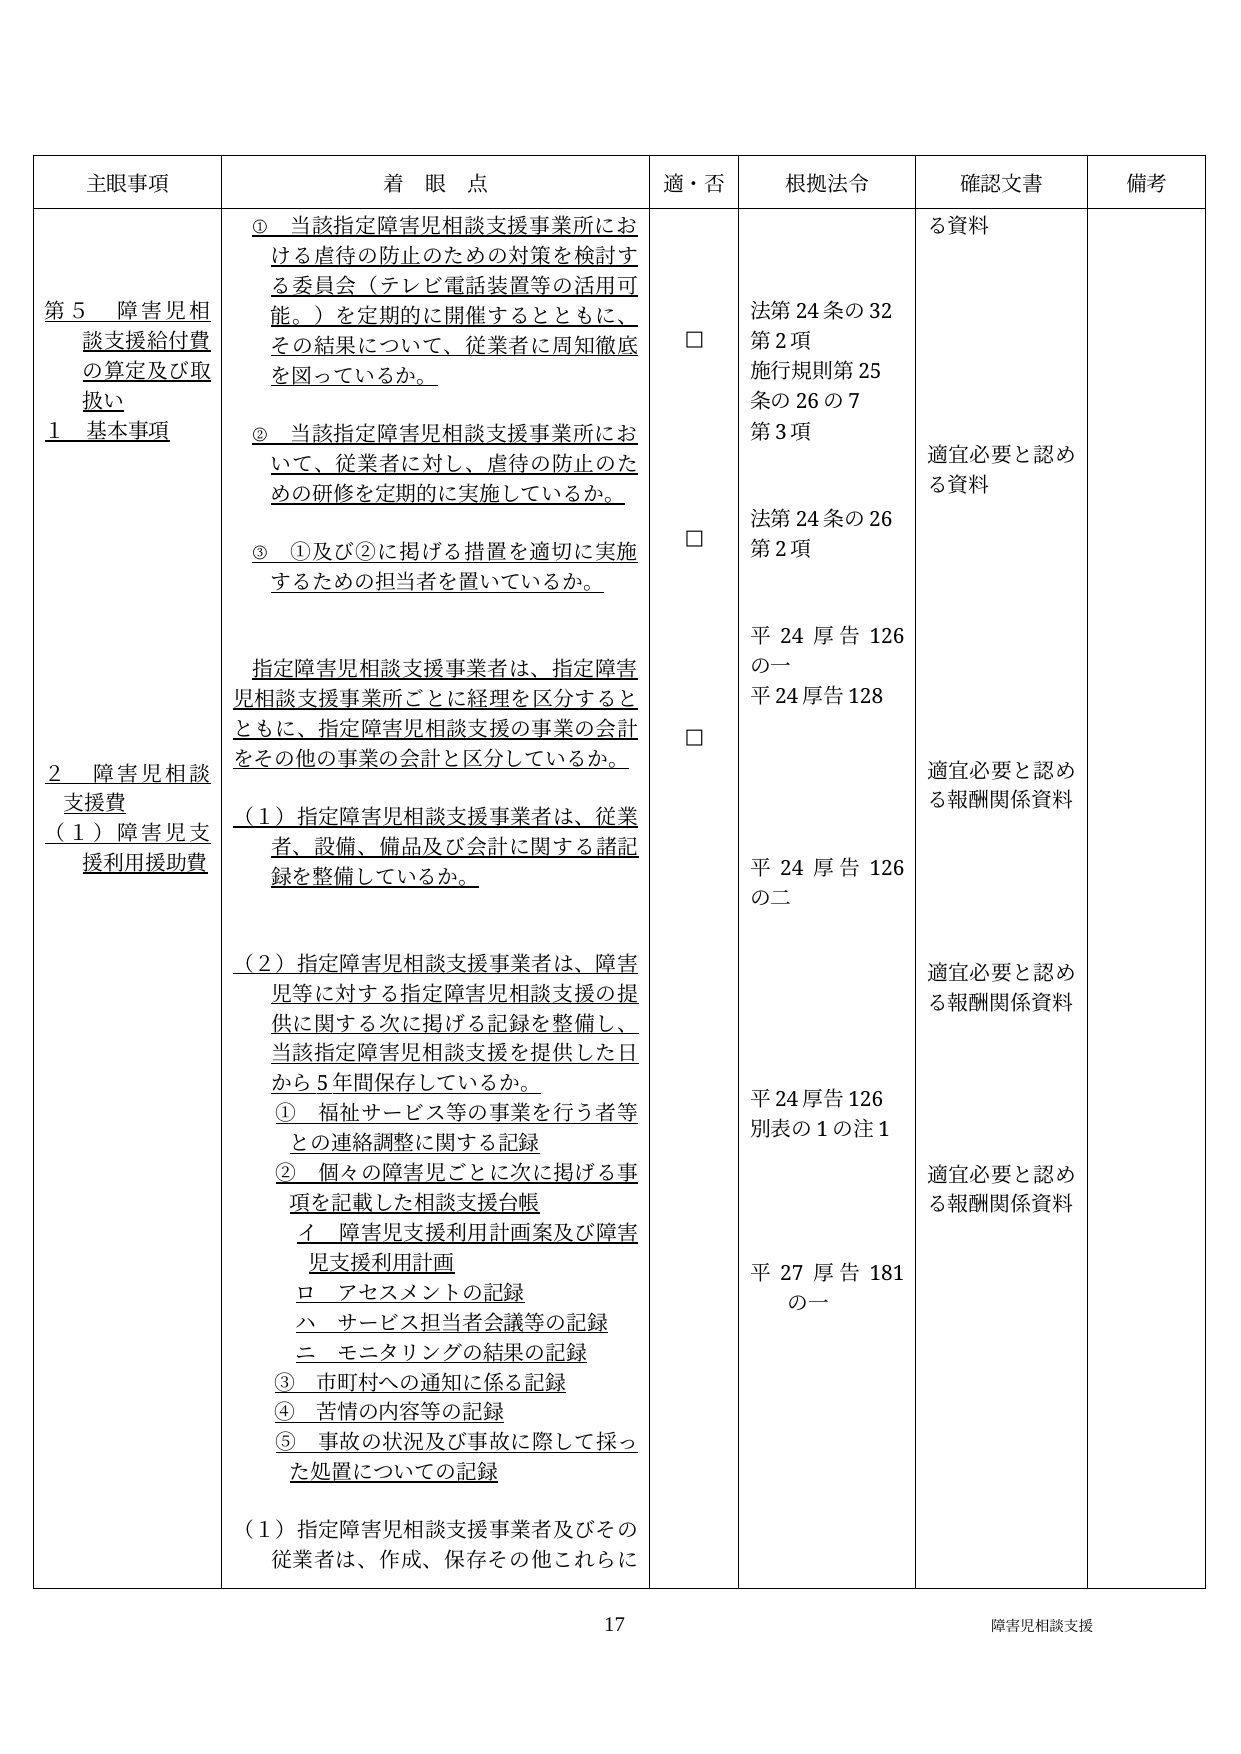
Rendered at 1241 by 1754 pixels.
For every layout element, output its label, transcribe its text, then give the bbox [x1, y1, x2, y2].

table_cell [34, 209, 221, 1587]
table_header 着 眼 点 [222, 156, 649, 208]
table_cell [1088, 209, 1205, 1587]
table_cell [916, 209, 1087, 1587]
table_header 備考 [1088, 156, 1205, 208]
table_header 主眼事項 [34, 156, 221, 208]
table_header 適・否 [650, 156, 738, 208]
table_header 根拠法令 [739, 156, 915, 208]
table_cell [739, 209, 915, 1587]
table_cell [650, 209, 738, 1587]
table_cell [222, 209, 649, 1587]
table_header 確認文書 [916, 156, 1087, 208]
